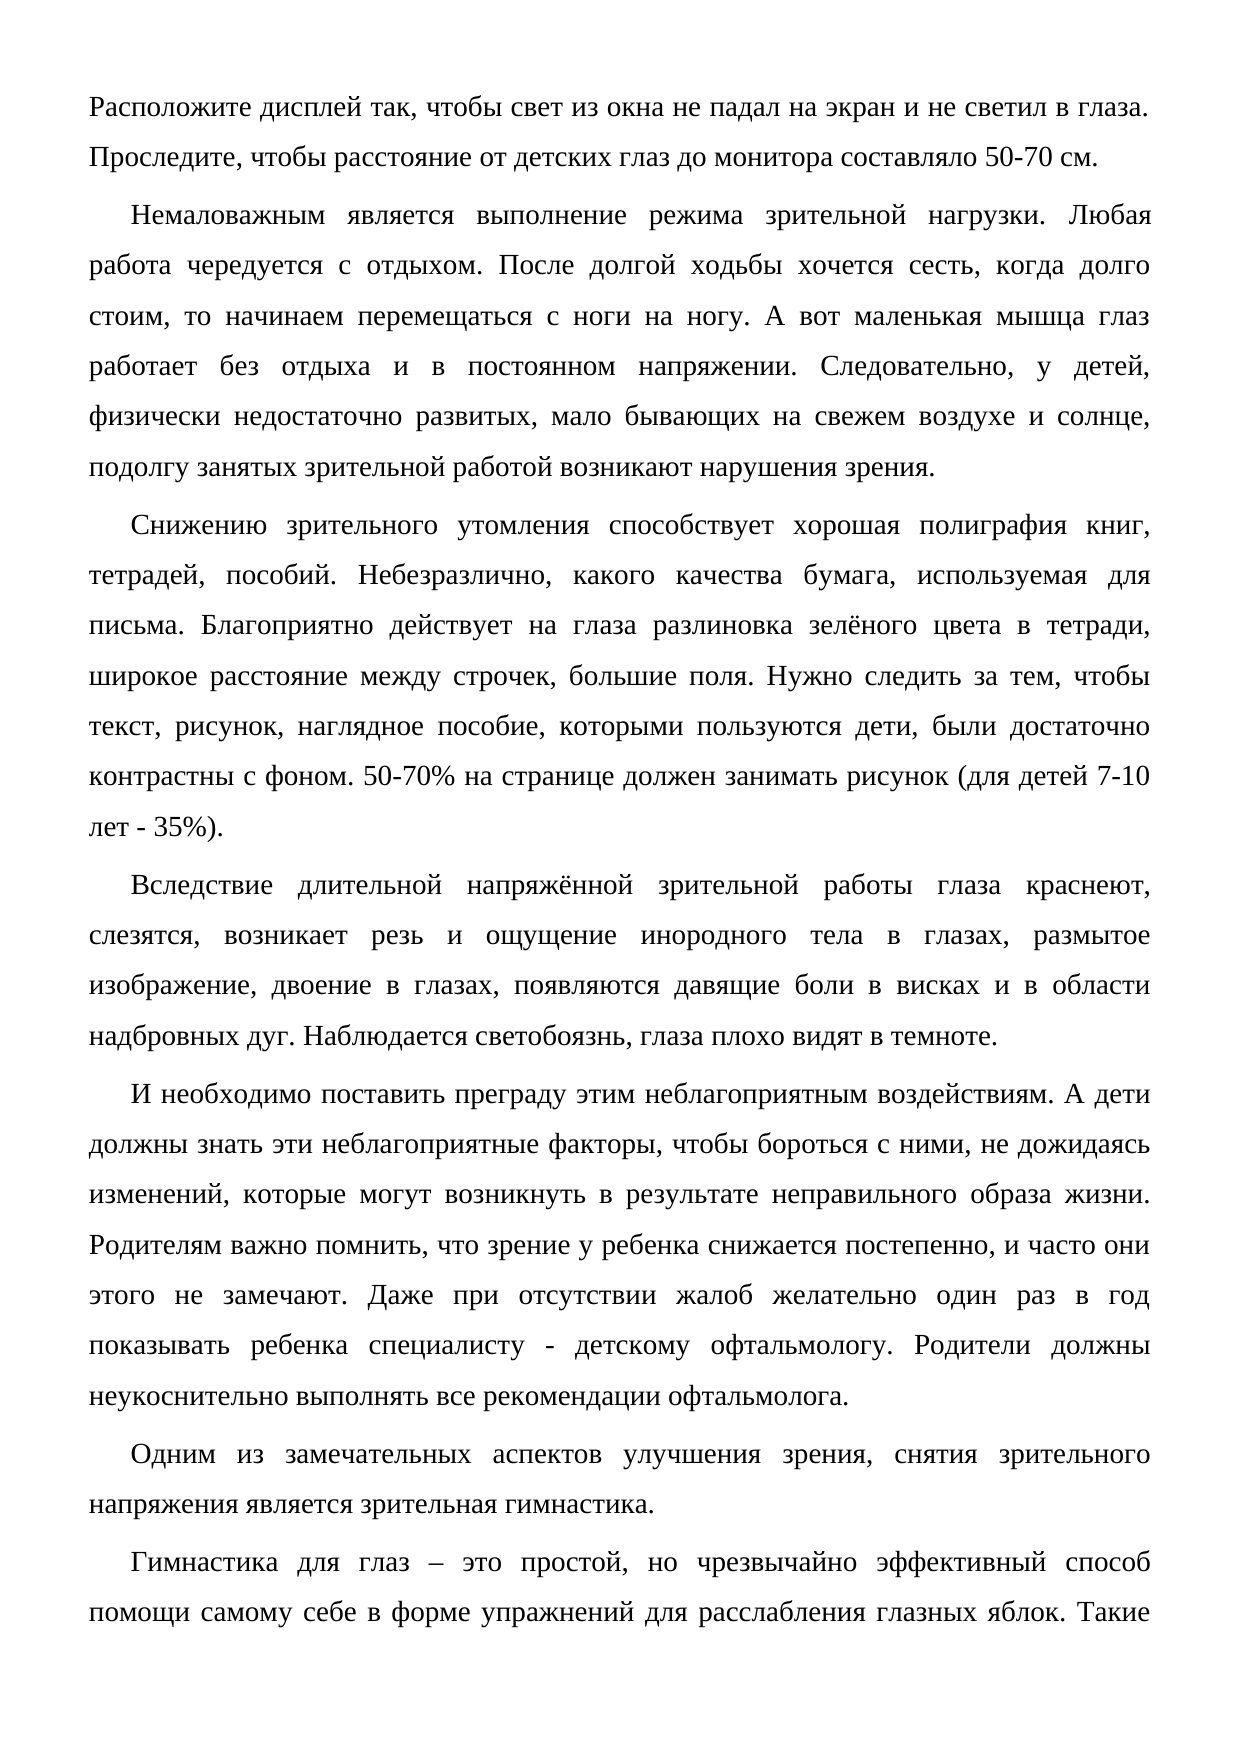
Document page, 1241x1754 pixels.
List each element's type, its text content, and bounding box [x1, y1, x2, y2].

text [89, 89, 1152, 172]
text Немаловажным является выполнение режима зрительной нагрузки. Любая работа чередуется с отдыхом. После долгой ходьбы хочется сесть, когда долго стоим, то начинаем перемещаться с ноги на ногу. А вот маленькая мышца глаз работает без отдыха и в постоянном напряжении. Следовательно, у детей, физически недостаточно развитых, мало бывающих на свежем воздухе и солнце, подолгу занятых зрительной работой возникают нарушения зрения. [89, 197, 1152, 482]
text Вследствие длительной напряжённой зрительной работы глаза краснеют, слезятся, возникает резь и ощущение инородного тела в глазах, размытое изображение, двоение в глазах, появляются давящие боли в висках и в области надбровных дуг. Наблюдается светобоязнь, глаза плохо видят в темноте. [89, 867, 1152, 1051]
text Снижению зрительного утомления способствует хорошая полиграфия книг, тетрадей, пособий. Небезразлично, какого качества бумага, используемая для письма. Благоприятно действует на глаза разлиновка зелёного цвета в тетради, широкое расстояние между строчек, большие поля. Нужно следить за тем, чтобы текст, рисунок, наглядное пособие, которыми пользуются дети, были достаточно контрастны с фоном. 50-70% на странице должен занимать рисунок (для детей 7-10 лет - 35%). [89, 507, 1152, 842]
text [89, 1544, 1152, 1628]
text И необходимо поставить преграду этим неблагоприятным воздействиям. А дети должны знать эти неблагоприятные факторы, чтобы бороться с ними, не дожидаясь изменений, которые могут возникнуть в результате неправильного образа жизни. Родителям важно помнить, что зрение у ребенка снижается постепенно, и часто они этого не замечают. Даже при отсутствии жалоб желательно один раз в год показывать ребенка специалисту - детскому офтальмологу. Родители должны неукоснительно выполнять все рекомендации офтальмолога. [89, 1076, 1152, 1411]
text Одним из замечательных аспектов улучшения зрения, снятия зрительного напряжения является зрительная гимнастика. [89, 1436, 1152, 1520]
